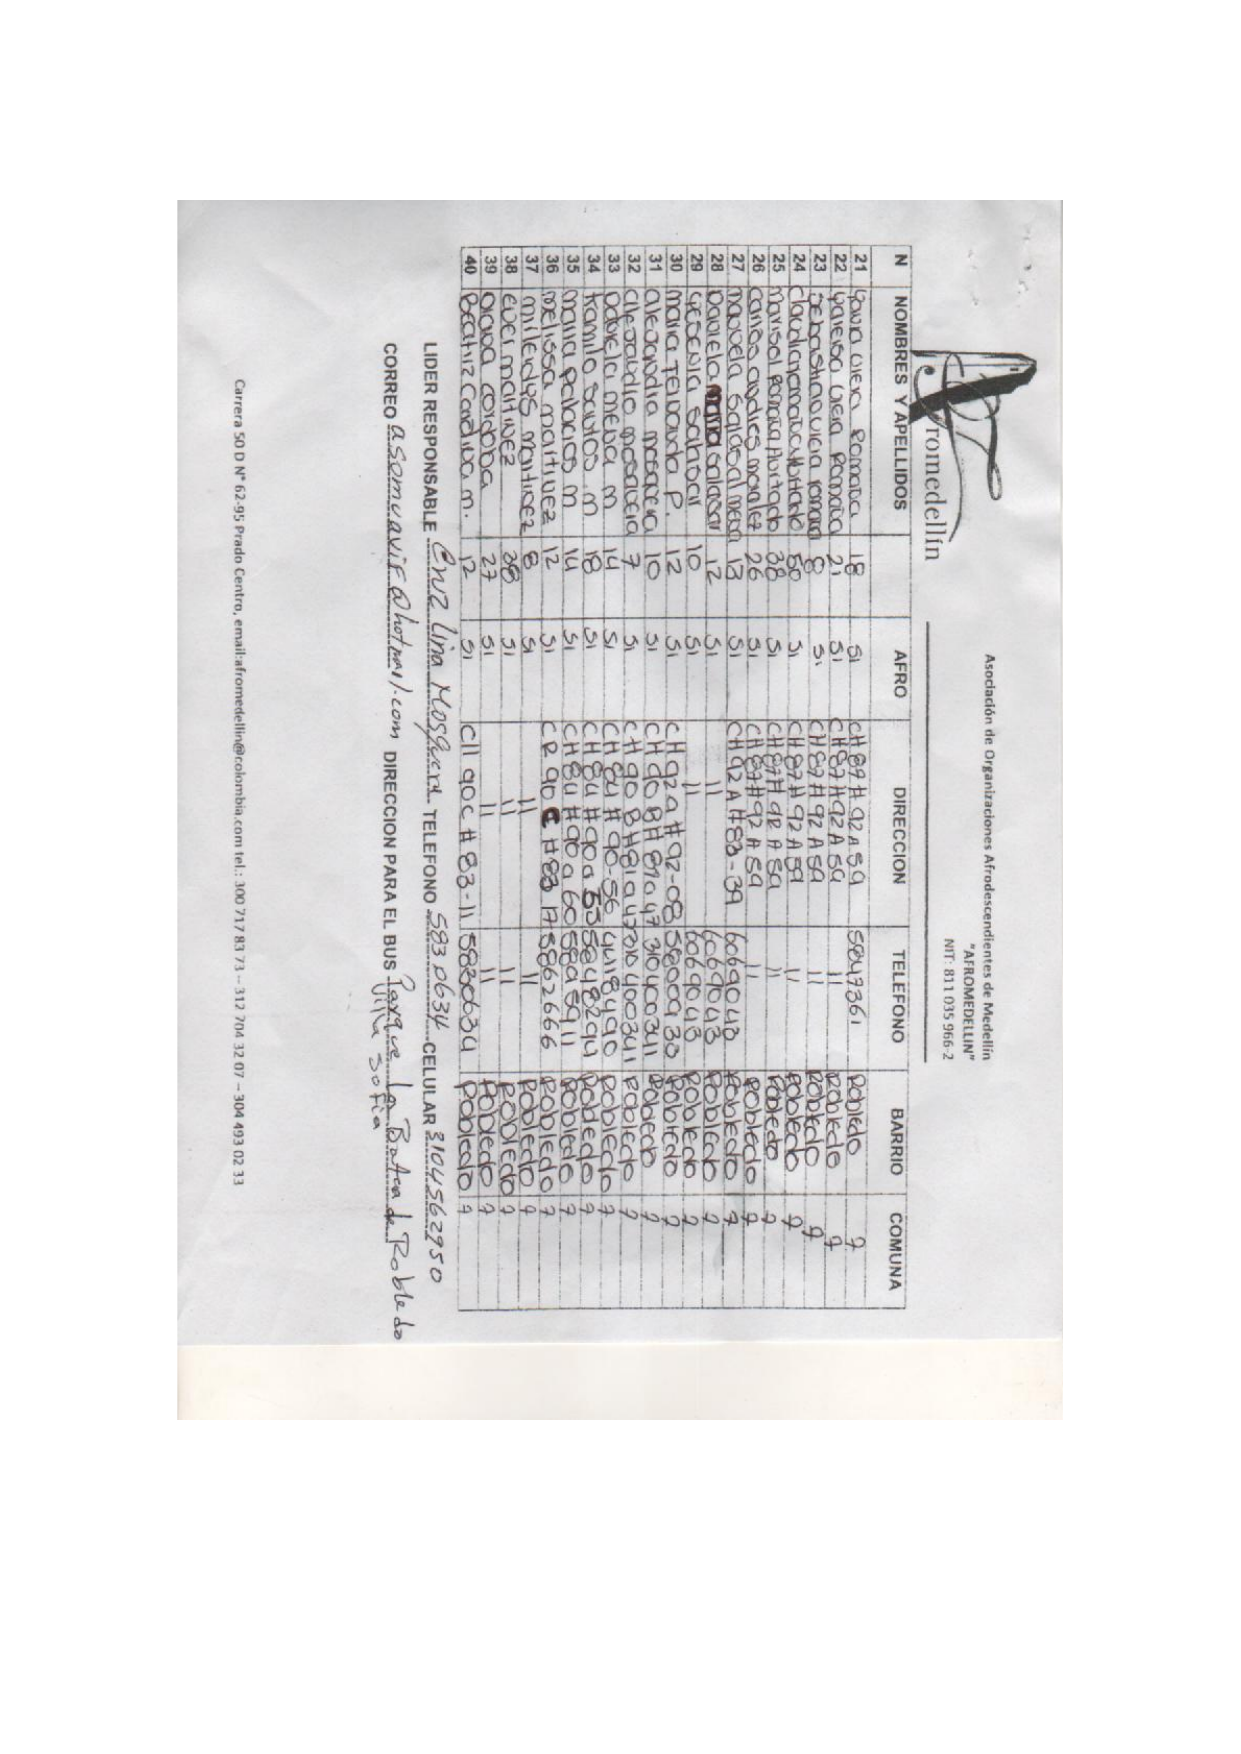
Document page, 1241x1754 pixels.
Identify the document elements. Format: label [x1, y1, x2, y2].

picture [177, 200, 1063, 1420]
